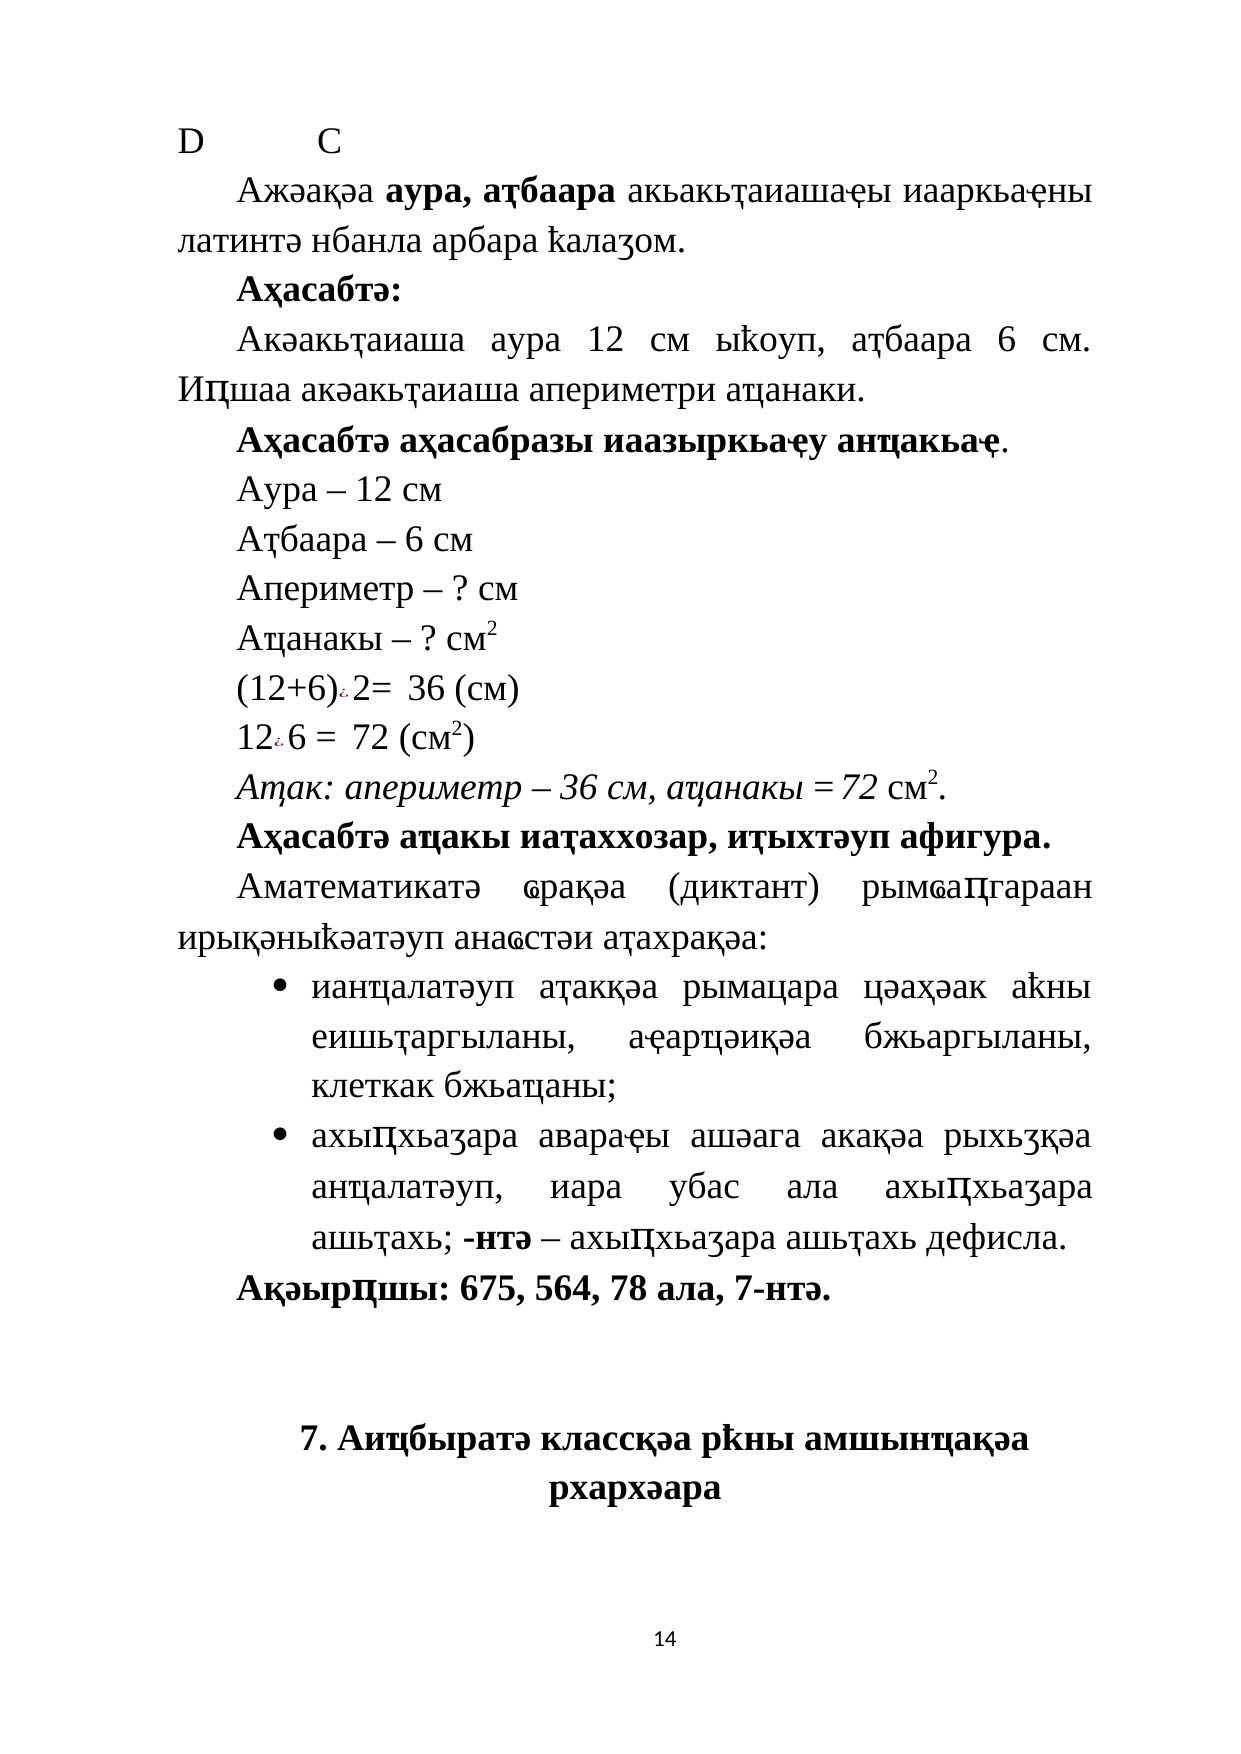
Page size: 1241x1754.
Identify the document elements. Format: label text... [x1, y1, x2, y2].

text D C [177, 118, 1093, 161]
text Аматематикатә ҩрақәа (диктант) рымҩаԥгараан ирықәныҟәатәуп анаҩстәи аҭахрақәа: [177, 863, 1093, 957]
text Акәакьҭаиаша аура 12 см ыҟоуп, аҭбаара 6 см. Иԥшаа акәакьҭаиаша апериметри аҵанаки. [177, 316, 1093, 410]
list ахыԥхьаӡара авараҿы ашәага акақәа рыхьӡқәа анҵалатәуп, иара убас ала ахыԥхьаӡара ашьҭахь; -нтә – ахыԥхьаӡара ашьҭахь дефисла. [274, 1112, 1093, 1258]
text Аура – 12 см [177, 467, 1093, 510]
text 7. Аиҵбыратә классқәа рҟны амшынҵақәа рхархәара [177, 1415, 1093, 1508]
list ианҵалатәуп аҭакқәа рымацара цәаҳәак аҟны еишьҭаргыланы, аҿарҵәиқәа бжьаргыланы, клеткак бжьаҵаны; [274, 964, 1093, 1106]
text (12+6)2= 36 (см) [177, 665, 1093, 708]
text Аҭбаара – 6 см [177, 516, 1093, 559]
text Ақәырԥшы: 675, 564, 78 ала, 7-нтә. [177, 1265, 1093, 1309]
text Аҭак: апериметр – 36 см, аҵанакы =72 см2. [177, 764, 1093, 807]
text 126 = 72 (см2) [177, 714, 1093, 758]
text Аҵанакы – ? см2 [177, 615, 1093, 658]
text Аҳасабтә аҳасабразы иаазыркьаҿу анҵакьаҿ. [177, 417, 1093, 460]
text Апериметр – ? см [177, 566, 1093, 609]
text Ажәақәа аура, аҭбаара акьакьҭаиашаҿы иааркьаҿны латинтә нбанла арбара ҟалаӡом. [177, 168, 1093, 260]
text Аҳасабтә: [177, 267, 1093, 310]
text Аҳасабтә аҵакы иаҭаххозар, иҭыхтәуп афигура. [177, 814, 1093, 857]
